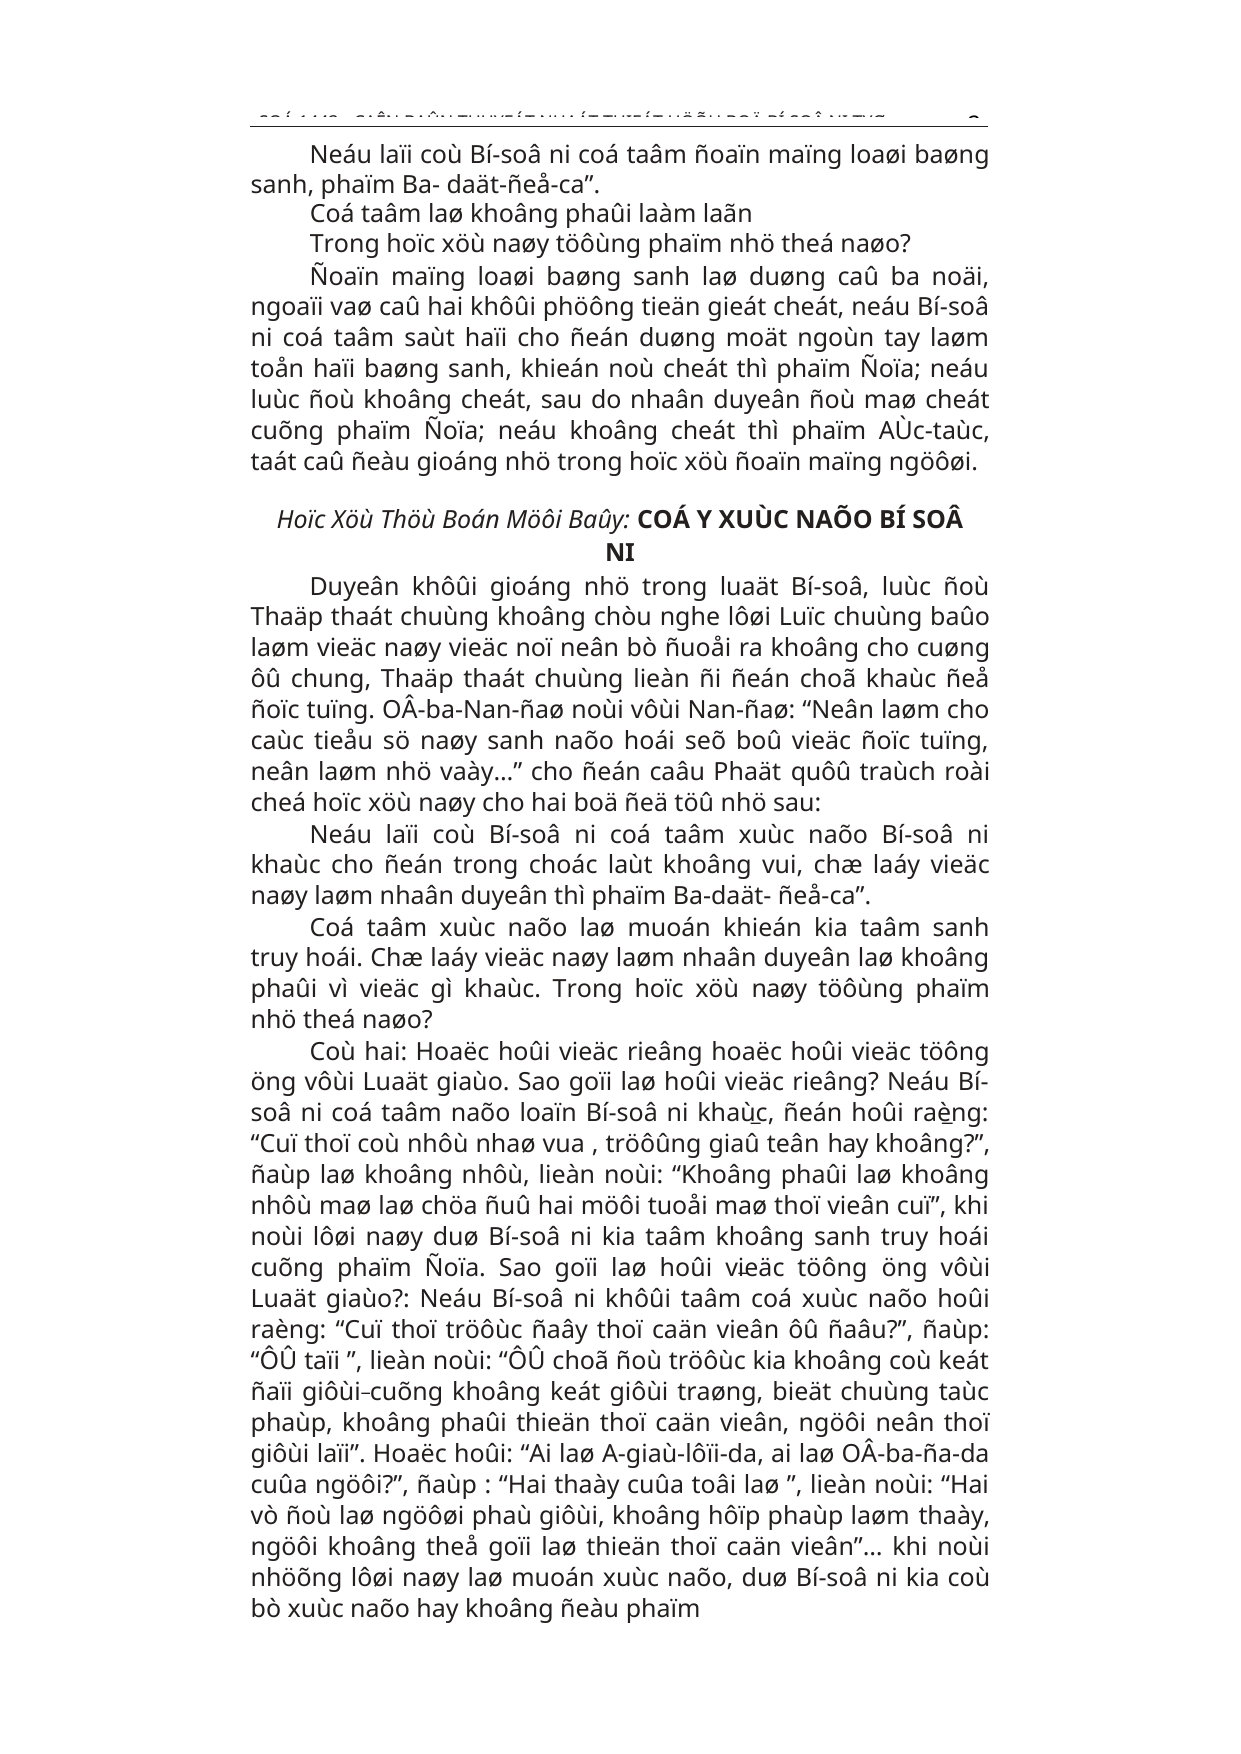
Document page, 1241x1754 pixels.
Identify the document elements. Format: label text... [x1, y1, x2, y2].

text Trong hoïc xöù naøy töôùng phaïm nhö theá naøo? [309, 228, 1092, 259]
text Coá taâm xuùc naõo laø muoán khieán kia taâm sanh truy hoái. Chæ laáy vieäc naøy laøm nhaân duyeân laø khoâng phaûi vì vieäc gì khaùc. Trong hoïc xöù naøy töôùng phaïm nhö theá naøo? [250, 911, 990, 1036]
text Duyeân khôûi gioáng nhö trong luaät Bí-soâ, luùc ñoù Thaäp thaát chuùng khoâng chòu nghe lôøi Luïc chuùng baûo laøm vieäc naøy vieäc noï neân bò ñuoåi ra khoâng cho cuøng ôû chung, Thaäp thaát chuùng lieàn ñi ñeán choã khaùc ñeå ñoïc tuïng. OÂ-ba-Nan-ñaø noùi vôùi Nan-ñaø: “Neân laøm cho caùc tieåu sö naøy sanh naõo hoái seõ boû vieäc ñoïc tuïng, neân laøm nhö vaày…” cho ñeán caâu Phaät quôû traùch roài cheá hoïc xöù naøy cho hai boä ñeä töû nhö sau: [250, 570, 990, 818]
text Coá taâm laø khoâng phaûi laàm laãn [309, 200, 1092, 228]
text Neáu laïi coù Bí-soâ ni coá taâm ñoaïn maïng loaøi baøng sanh, phaïm Ba- daät-ñeå-ca”. [250, 138, 990, 200]
text Ñoaïn maïng loaøi baøng sanh laø duøng caû ba noäi, ngoaïi vaø caû hai khôûi phöông tieän gieát cheát, neáu Bí-soâ ni coá taâm saùt haïi cho ñeán duøng moät ngoùn tay laøm toån haïi baøng sanh, khieán noù cheát thì phaïm Ñoïa; neáu luùc ñoù khoâng cheát, sau do nhaân duyeân ñoù maø cheát cuõng phaïm Ñoïa; neáu khoâng cheát thì phaïm AÙc-taùc, taát caû ñeàu gioáng nhö trong hoïc xöù ñoaïn maïng ngöôøi. [250, 260, 990, 477]
text Hoïc Xöù Thöù Boán Möôi Baûy: COÁ Y XUÙC NAÕO BÍ SOÂ NI [273, 502, 966, 568]
text Coù hai: Hoaëc hoûi vieäc rieâng hoaëc hoûi vieäc töông öng vôùi Luaät giaùo. Sao goïi laø hoûi vieäc rieâng? Neáu Bí-soâ ni coá taâm naõo loaïn Bí-soâ ni khaùc, ñeán hoûi raèng: “Cuï thoï coù nhôù nhaø vua , tröôûng giaû teân hay khoâng?”, ñaùp laø khoâng nhôù, lieàn noùi: “Khoâng phaûi laø khoâng nhôù maø laø chöa ñuû hai möôi tuoåi maø thoï vieân cuï”, khi noùi lôøi naøy duø Bí-soâ ni kia taâm khoâng sanh truy hoái cuõng phaïm Ñoïa. Sao goïi laø hoûi vieäc töông öng vôùi Luaät giaùo?: Neáu Bí-soâ ni khôûi taâm coá xuùc naõo hoûi raèng: “Cuï thoï tröôùc ñaây thoï caän vieân ôû ñaâu?”, ñaùp: “ÔÛ taïi ”, lieàn noùi: “ÔÛ choã ñoù tröôùc kia khoâng coù keát ñaïi giôùi cuõng khoâng keát giôùi traøng, bieät chuùng taùc phaùp, khoâng phaûi thieän thoï caän vieân, ngöôi neân thoï giôùi laïi”. Hoaëc hoûi: “Ai laø A-giaù-lôïi-da, ai laø OÂ-ba-ña-da cuûa ngöôi?”, ñaùp : “Hai thaày cuûa toâi laø ”, lieàn noùi: “Hai vò ñoù laø ngöôøi phaù giôùi, khoâng hôïp phaùp laøm thaày, ngöôi khoâng theå goïi laø thieän thoï caän vieân”… khi noùi nhöõng lôøi naøy laø muoán xuùc naõo, duø Bí-soâ ni kia coù bò xuùc naõo hay khoâng ñeàu phaïm [250, 1036, 990, 1625]
text Neáu laïi coù Bí-soâ ni coá taâm xuùc naõo Bí-soâ ni khaùc cho ñeán trong choác laùt khoâng vui, chæ laáy vieäc naøy laøm nhaân duyeân thì phaïm Ba-daät- ñeå-ca”. [250, 818, 991, 911]
